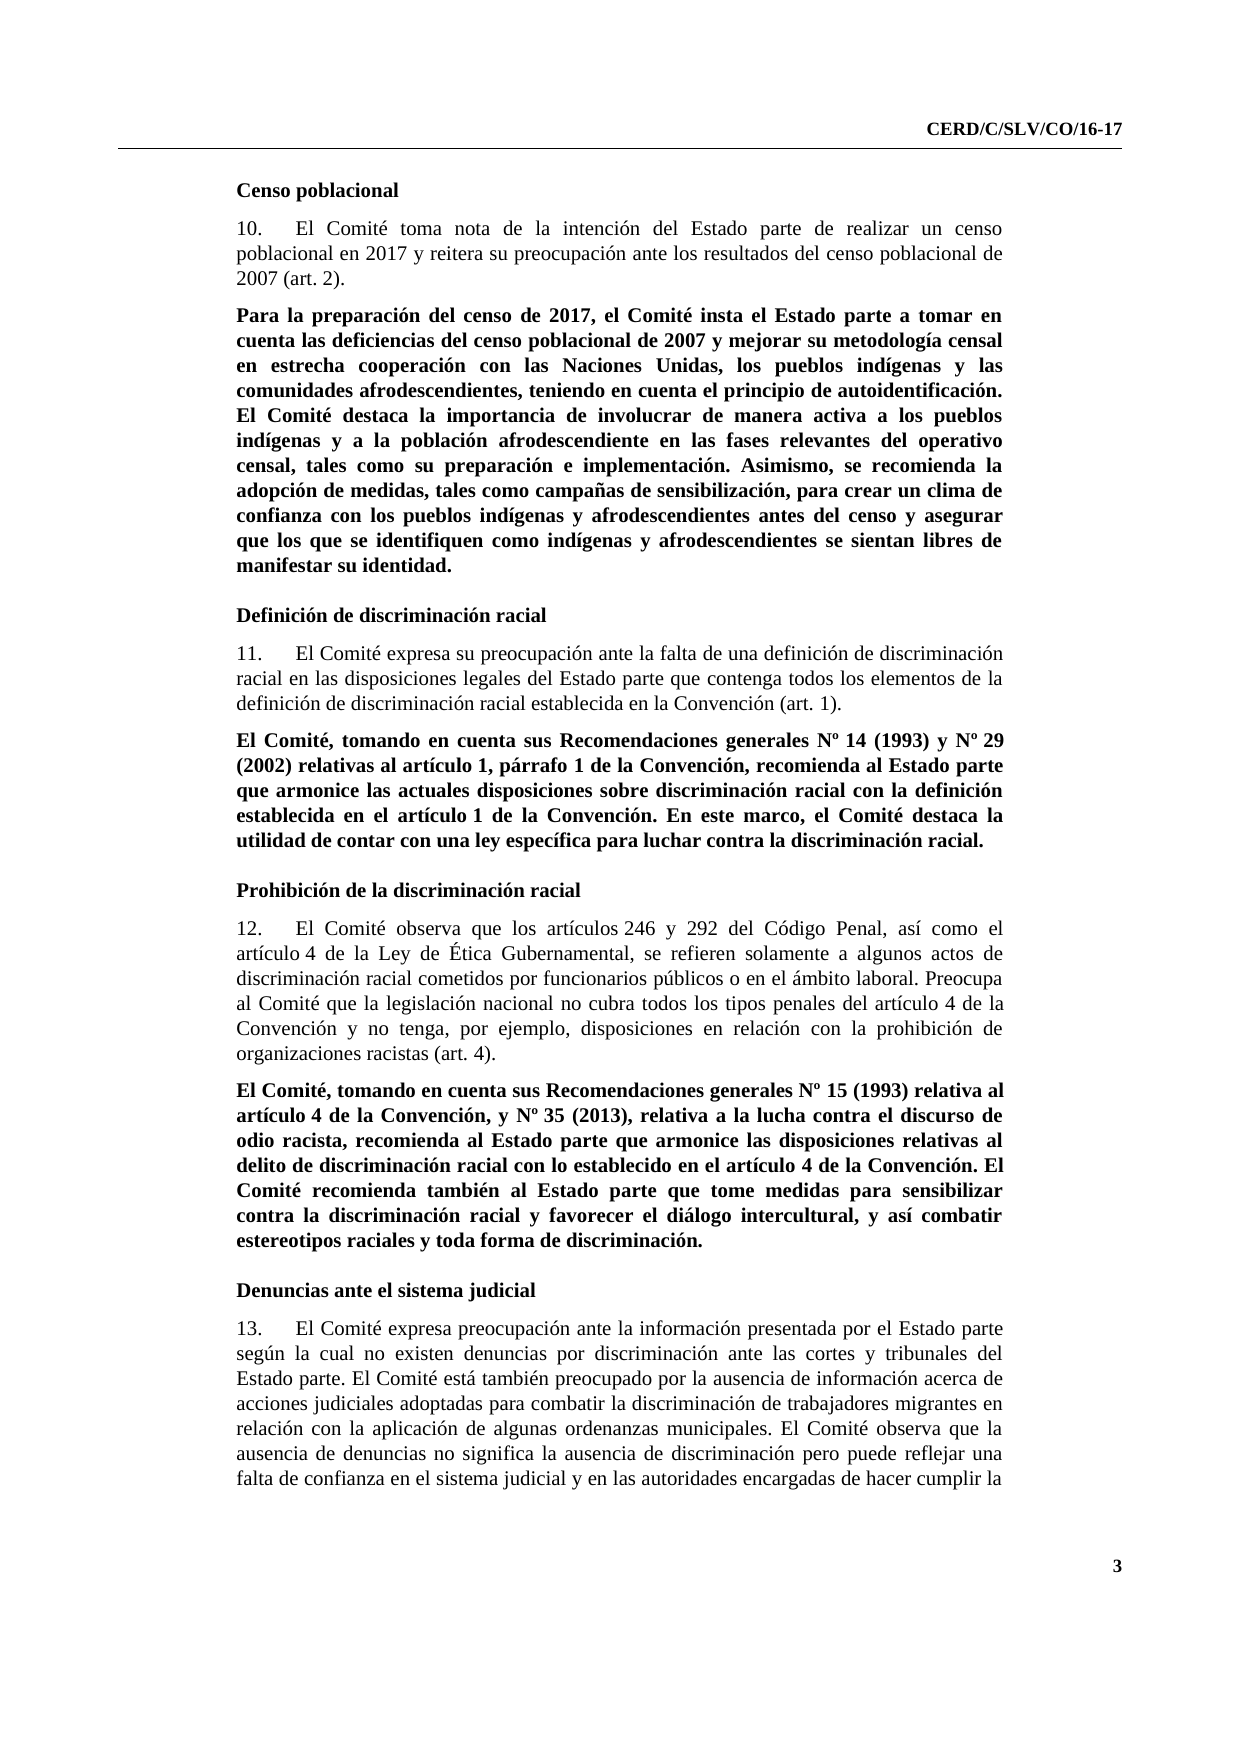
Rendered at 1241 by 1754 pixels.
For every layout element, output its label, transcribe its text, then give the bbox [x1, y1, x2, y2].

list El Comité toma nota de la intención del Estado parte de realizar un censo poblacional en 2017 y reitera su preocupación ante los resultados del censo poblacional de 2007 (art. 2). [236, 215, 1004, 290]
text Para la preparación del censo de 2017, el Comité insta el Estado parte a tomar en cuenta las deficiencias del censo poblacional de 2007 y mejorar su metodología censal en estrecha cooperación con las Naciones Unidas, los pueblos indígenas y las comunidades afrodescendientes, teniendo en cuenta el principio de autoidentificación. El Comité destaca la importancia de involucrar de manera activa a los pueblos indígenas y a la población afrodescendiente en las fases relevantes del operativo censal, tales como su preparación e implementación. Asimismo, se recomienda la adopción de medidas, tales como campañas de sensibilización, para crear un clima de confianza con los pueblos indígenas y afrodescendientes antes del censo y asegurar que los que se identifiquen como indígenas y afrodescendientes se sientan libres de manifestar su identidad. [236, 302, 1004, 577]
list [236, 1315, 1004, 1490]
list El Comité expresa su preocupación ante la falta de una definición de discriminación racial en las disposiciones legales del Estado parte que contenga todos los elementos de la definición de discriminación racial establecida en la Convención (art. 1). [236, 640, 1004, 715]
text Prohibición de la discriminación racial [118, 877, 1004, 902]
text Definición de discriminación racial [118, 602, 1004, 627]
text El Comité, tomando en cuenta sus Recomendaciones generales Nº 15 (1993) relativa al artículo 4 de la Convención, y Nº 35 (2013), relativa a la lucha contra el discurso de odio racista, recomienda al Estado parte que armonice las disposiciones relativas al delito de discriminación racial con lo establecido en el artículo 4 de la Convención. El Comité recomienda también al Estado parte que tome medidas para sensibilizar contra la discriminación racial y favorecer el diálogo intercultural, y así combatir estereotipos raciales y toda forma de discriminación. [236, 1077, 1004, 1252]
text Denuncias ante el sistema judicial [118, 1277, 1004, 1302]
list El Comité observa que los artículos 246 y 292 del Código Penal, así como el artículo 4 de la Ley de Ética Gubernamental, se refieren solamente a algunos actos de discriminación racial cometidos por funcionarios públicos o en el ámbito laboral. Preocupa al Comité que la legislación nacional no cubra todos los tipos penales del artículo 4 de la Convención y no tenga, por ejemplo, disposiciones en relación con la prohibición de organizaciones racistas (art. 4). [236, 915, 1004, 1065]
text El Comité, tomando en cuenta sus Recomendaciones generales Nº 14 (1993) y Nº 29 (2002) relativas al artículo 1, párrafo 1 de la Convención, recomienda al Estado parte que armonice las actuales disposiciones sobre discriminación racial con la definición establecida en el artículo 1 de la Convención. En este marco, el Comité destaca la utilidad de contar con una ley específica para luchar contra la discriminación racial. [236, 727, 1004, 852]
text Censo poblacional [118, 177, 1004, 202]
